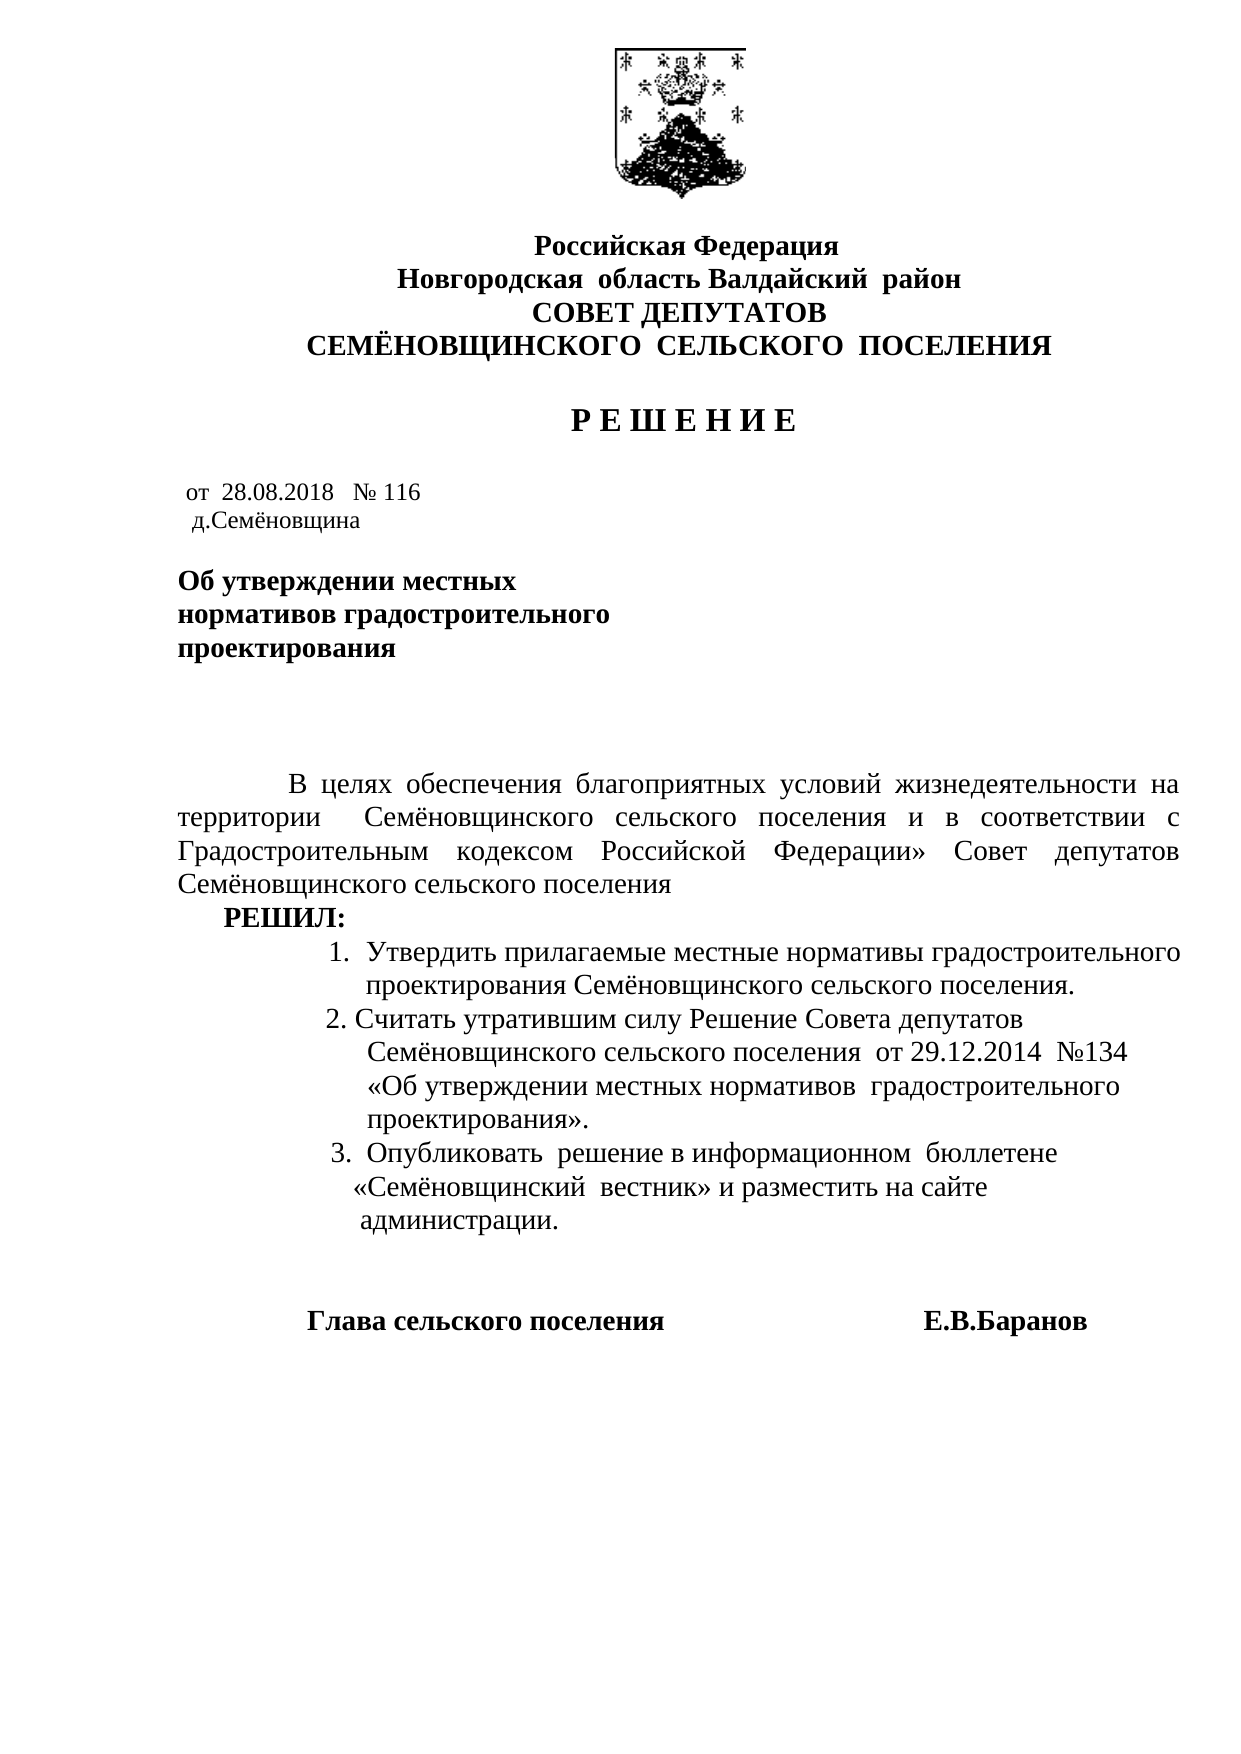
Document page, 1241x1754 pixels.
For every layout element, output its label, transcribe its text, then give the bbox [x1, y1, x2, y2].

text В целях обеспечения благоприятных условий жизнедеятельности на территории Семёновщинского сельского поселения и в соответствии с Градостроительным кодексом Российской Федерации» Совет депутатов Семёновщинского сельского поселения [177, 766, 1181, 900]
text Новгородская область Валдайский район [177, 261, 1181, 295]
text СЕМЁНОВЩИНСКОГО СЕЛЬСКОГО ПОСЕЛЕНИЯ [177, 328, 1181, 362]
text 3. Опубликовать решение в информационном бюллетене [177, 1135, 1181, 1169]
text проектирования». [177, 1102, 1181, 1135]
text Семёновщинского сельского поселения от 29.12.2014 №134 [177, 1034, 1181, 1068]
text от 28.08.2018 № 116 [177, 477, 1181, 506]
list Утвердить прилагаемые местные нормативы градостроительного проектирования Семёновщинского сельского поселения. [328, 934, 1181, 1001]
text 2. Считать утратившим силу Решение Совета депутатов [223, 1001, 1181, 1034]
text Российская Федерация [177, 228, 1181, 261]
text проектирования [177, 630, 1181, 664]
text Об утверждении местных [177, 563, 1181, 597]
text Р Е Ш Е Н И Е [177, 400, 1181, 438]
text СОВЕТ ДЕПУТАТОВ [177, 295, 1181, 328]
text РЕШИЛ: [223, 900, 1181, 934]
text Глава сельского поселения Е.В.Баранов [177, 1303, 1181, 1336]
text администрации. [223, 1202, 1181, 1236]
text «Семёновщинский вестник» и разместить на сайте [223, 1169, 1181, 1202]
text «Об утверждении местных нормативов градостроительного [177, 1068, 1181, 1102]
text д.Семёновщина [177, 506, 1181, 534]
text нормативов градостроительного [177, 597, 1181, 630]
